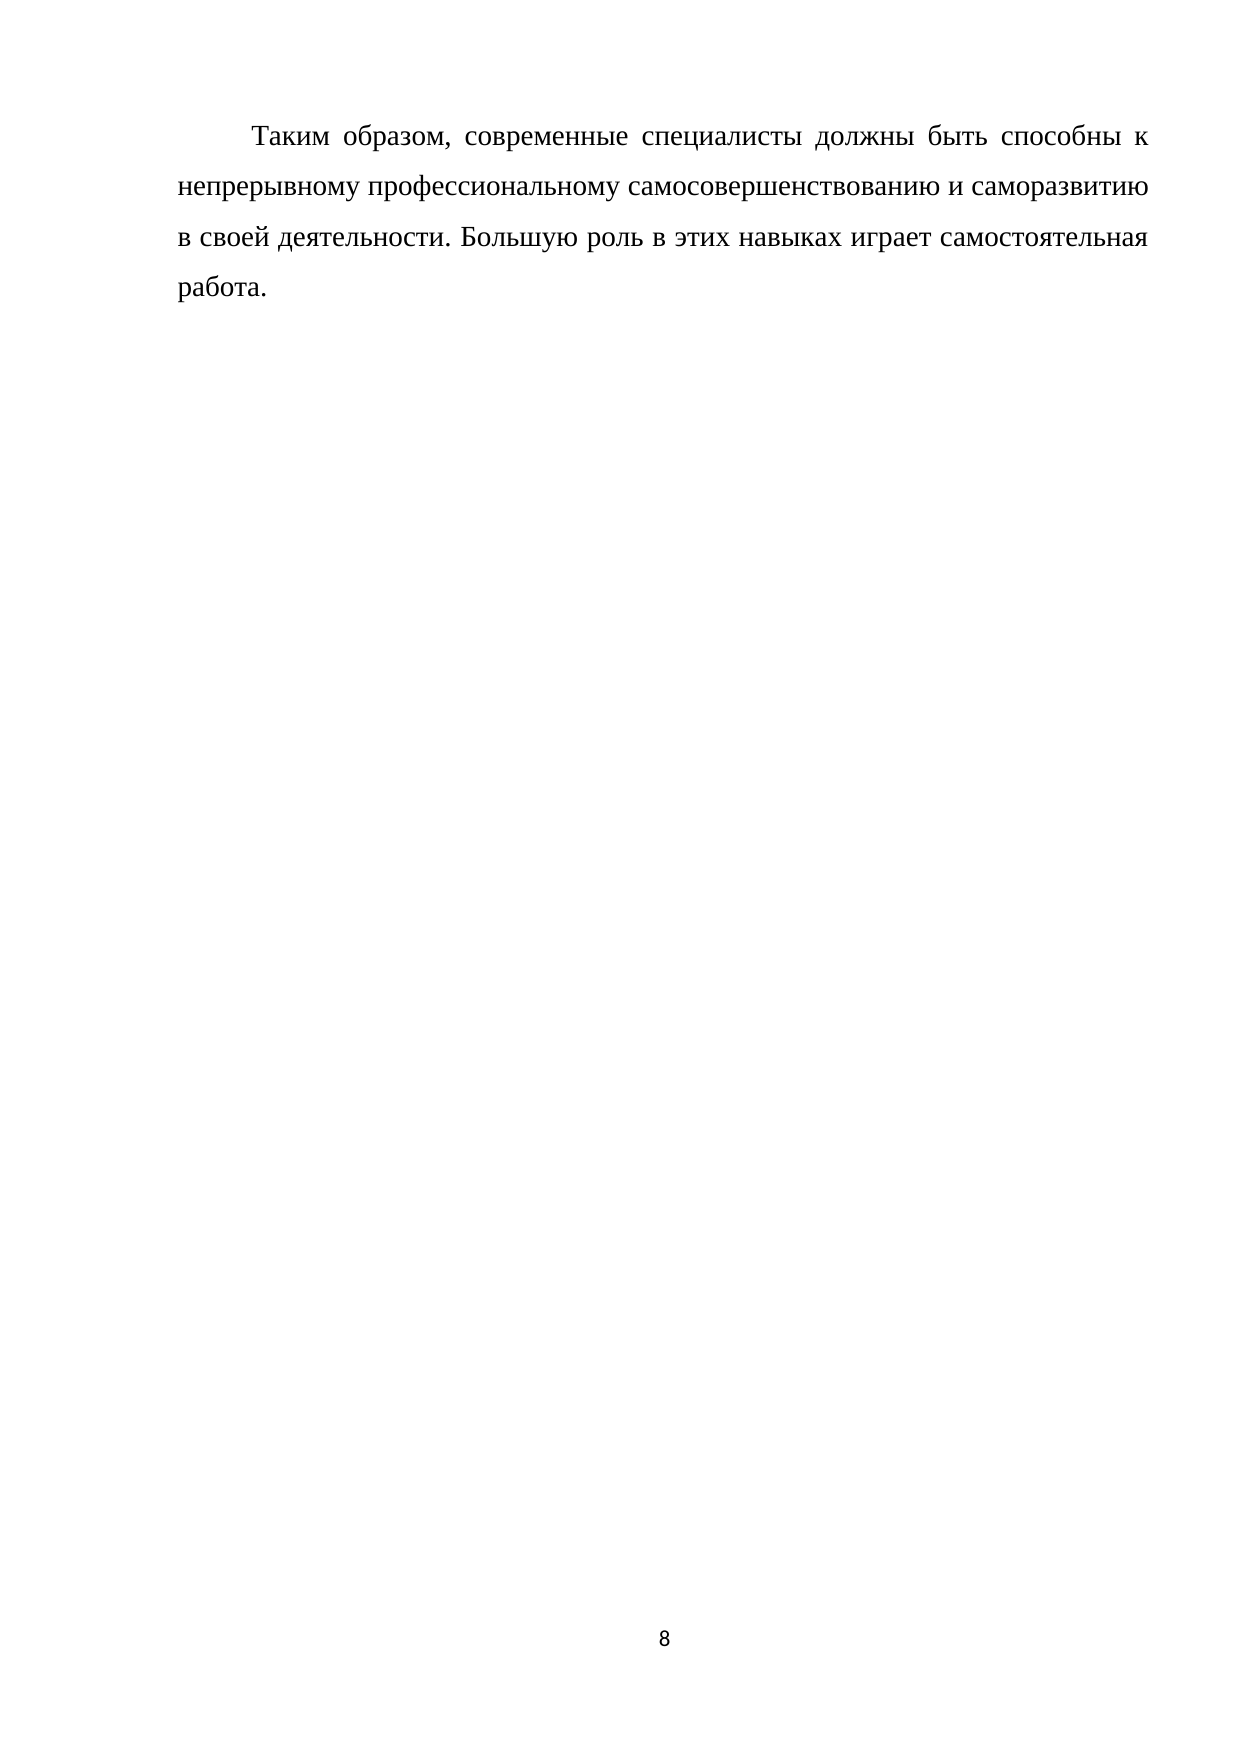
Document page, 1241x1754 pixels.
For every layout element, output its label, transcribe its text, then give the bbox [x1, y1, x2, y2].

text Таким образом, современные специалисты должны быть способны к непрерывному профессиональному самосовершенствованию и саморазвитию в своей деятельности. Большую роль в этих навыках играет самостоятельная работа. [177, 118, 1149, 303]
